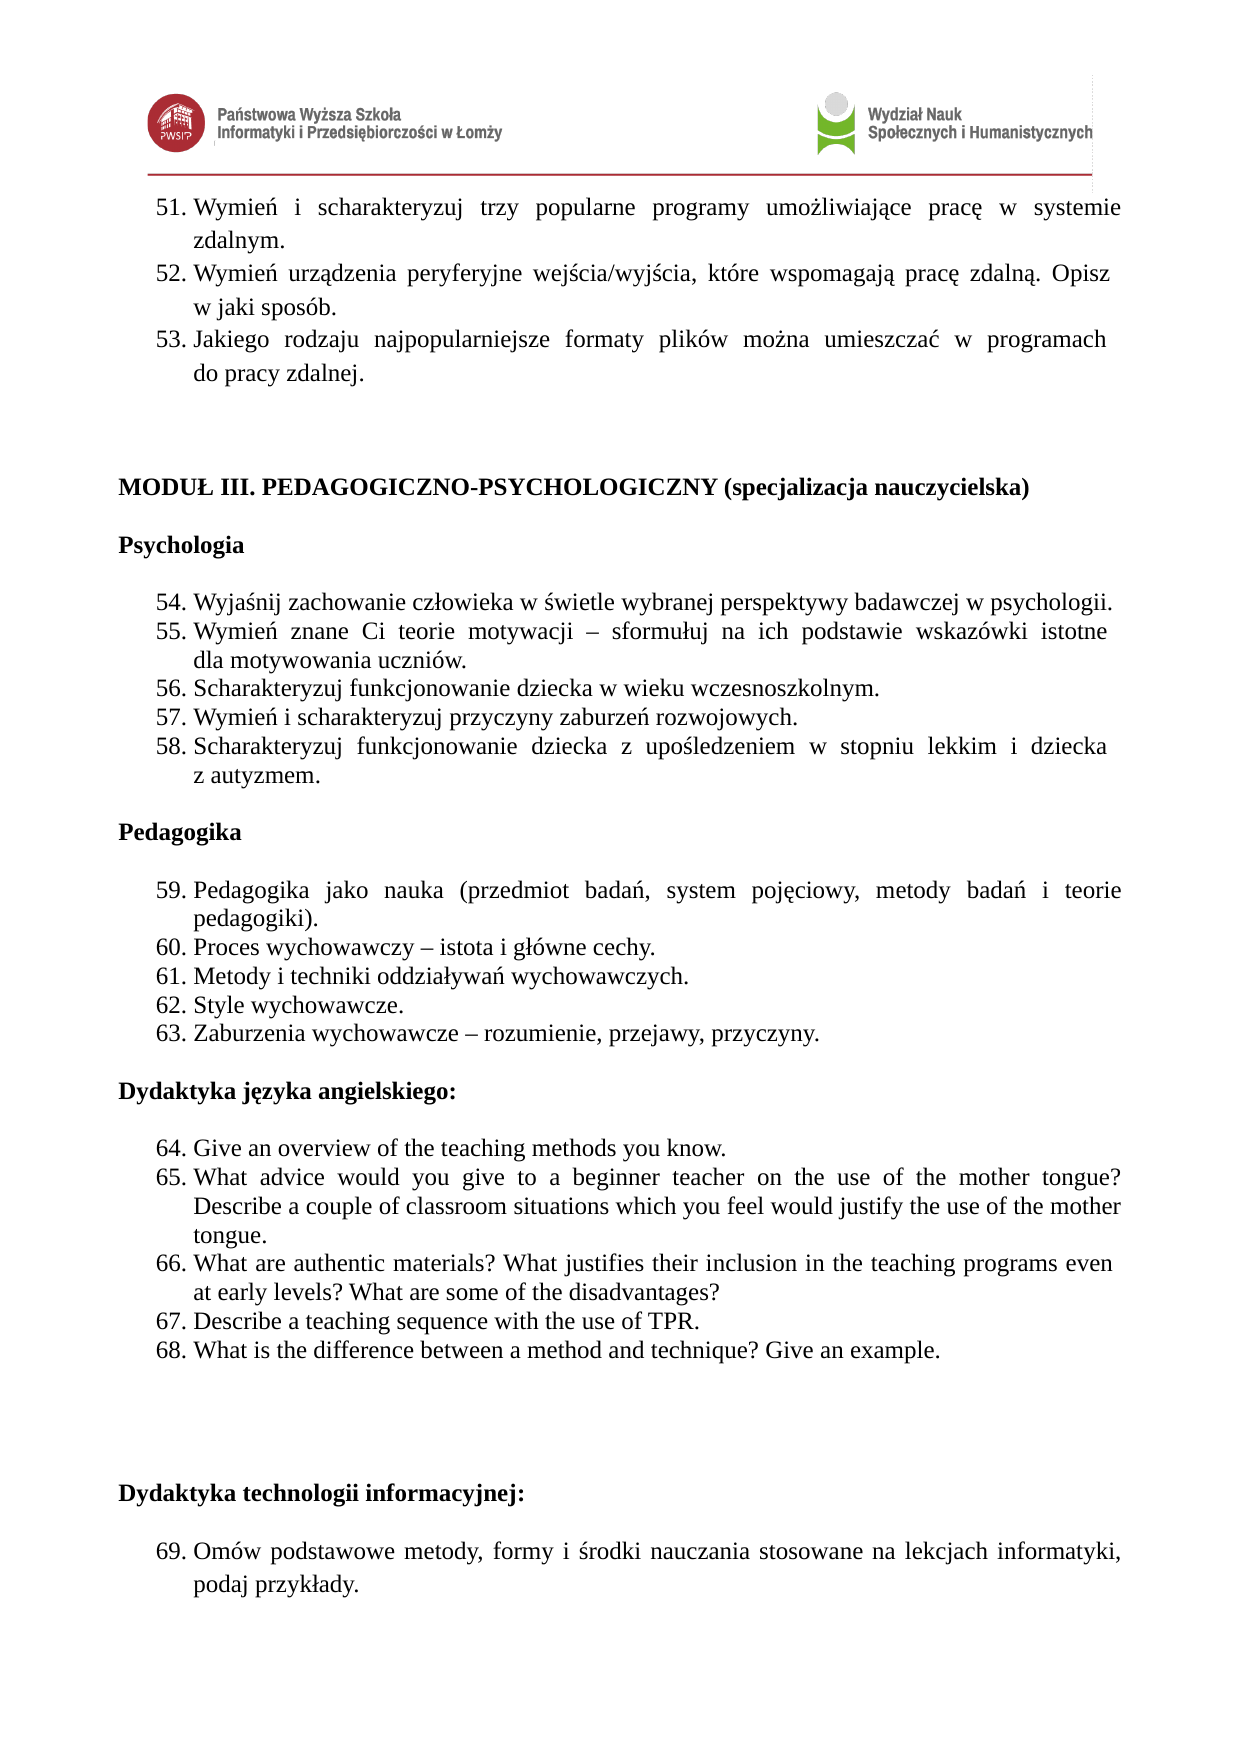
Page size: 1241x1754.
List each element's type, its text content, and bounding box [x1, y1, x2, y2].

text Psychologia [118, 530, 1122, 558]
list Omów podstawowe metody, formy i środki nauczania stosowane na lekcjach informatyki, podaj przykłady. [156, 1536, 1122, 1598]
list What advice would you give to a beginner teacher on the use of the mother tongue? Describe a couple of classroom situations which you feel would justify the use of the mother tongue. [156, 1162, 1122, 1248]
picture [147, 73, 1093, 193]
list Scharakteryzuj funkcjonowanie dziecka w wieku wczesnoszkolnym. [156, 673, 1122, 702]
list What is the difference between a method and technique? Give an example. [156, 1335, 1122, 1363]
list Wymień znane Ci teorie motywacji – sformułuj na ich podstawie wskazówki istotne dla motywowania uczniów. [156, 616, 1122, 673]
list Wymień urządzenia peryferyjne wejścia/wyjścia, które wspomagają pracę zdalną. Opisz w jaki sposób. [156, 258, 1122, 320]
list Zaburzenia wychowawcze – rozumienie, przejawy, przyczyny. [156, 1018, 1122, 1047]
list Jakiego rodzaju najpopularniejsze formaty plików można umieszczać w programach do pracy zdalnej. [156, 324, 1122, 386]
list Scharakteryzuj funkcjonowanie dziecka z upośledzeniem w stopniu lekkim i dziecka z autyzmem. [156, 731, 1122, 788]
list Wymień i scharakteryzuj trzy popularne programy umożliwiające pracę w systemie zdalnym. [156, 192, 1122, 254]
list Metody i techniki oddziaływań wychowawczych. [156, 961, 1122, 990]
list Wymień i scharakteryzuj przyczyny zaburzeń rozwojowych. [156, 702, 1122, 731]
text Pedagogika [118, 817, 1122, 846]
list Style wychowawcze. [156, 990, 1122, 1018]
text MODUŁ III. PEDAGOGICZNO-PSYCHOLOGICZNY (specjalizacja nauczycielska) [118, 472, 1122, 501]
list Wyjaśnij zachowanie człowieka w świetle wybranej perspektywy badawczej w psychologii. [156, 587, 1122, 616]
text Dydaktyka technologii informacyjnej: [118, 1478, 1122, 1507]
list Describe a teaching sequence with the use of TPR. [156, 1306, 1122, 1335]
text Dydaktyka języka angielskiego: [118, 1076, 1122, 1105]
list Pedagogika jako nauka (przedmiot badań, system pojęciowy, metody badań i teorie pedagogiki). [156, 875, 1122, 932]
list What are authentic materials? What justifies their inclusion in the teaching programs even at early levels? What are some of the disadvantages? [156, 1248, 1122, 1306]
list Proces wychowawczy – istota i główne cechy. [156, 932, 1122, 961]
list Give an overview of the teaching methods you know. [156, 1133, 1122, 1162]
